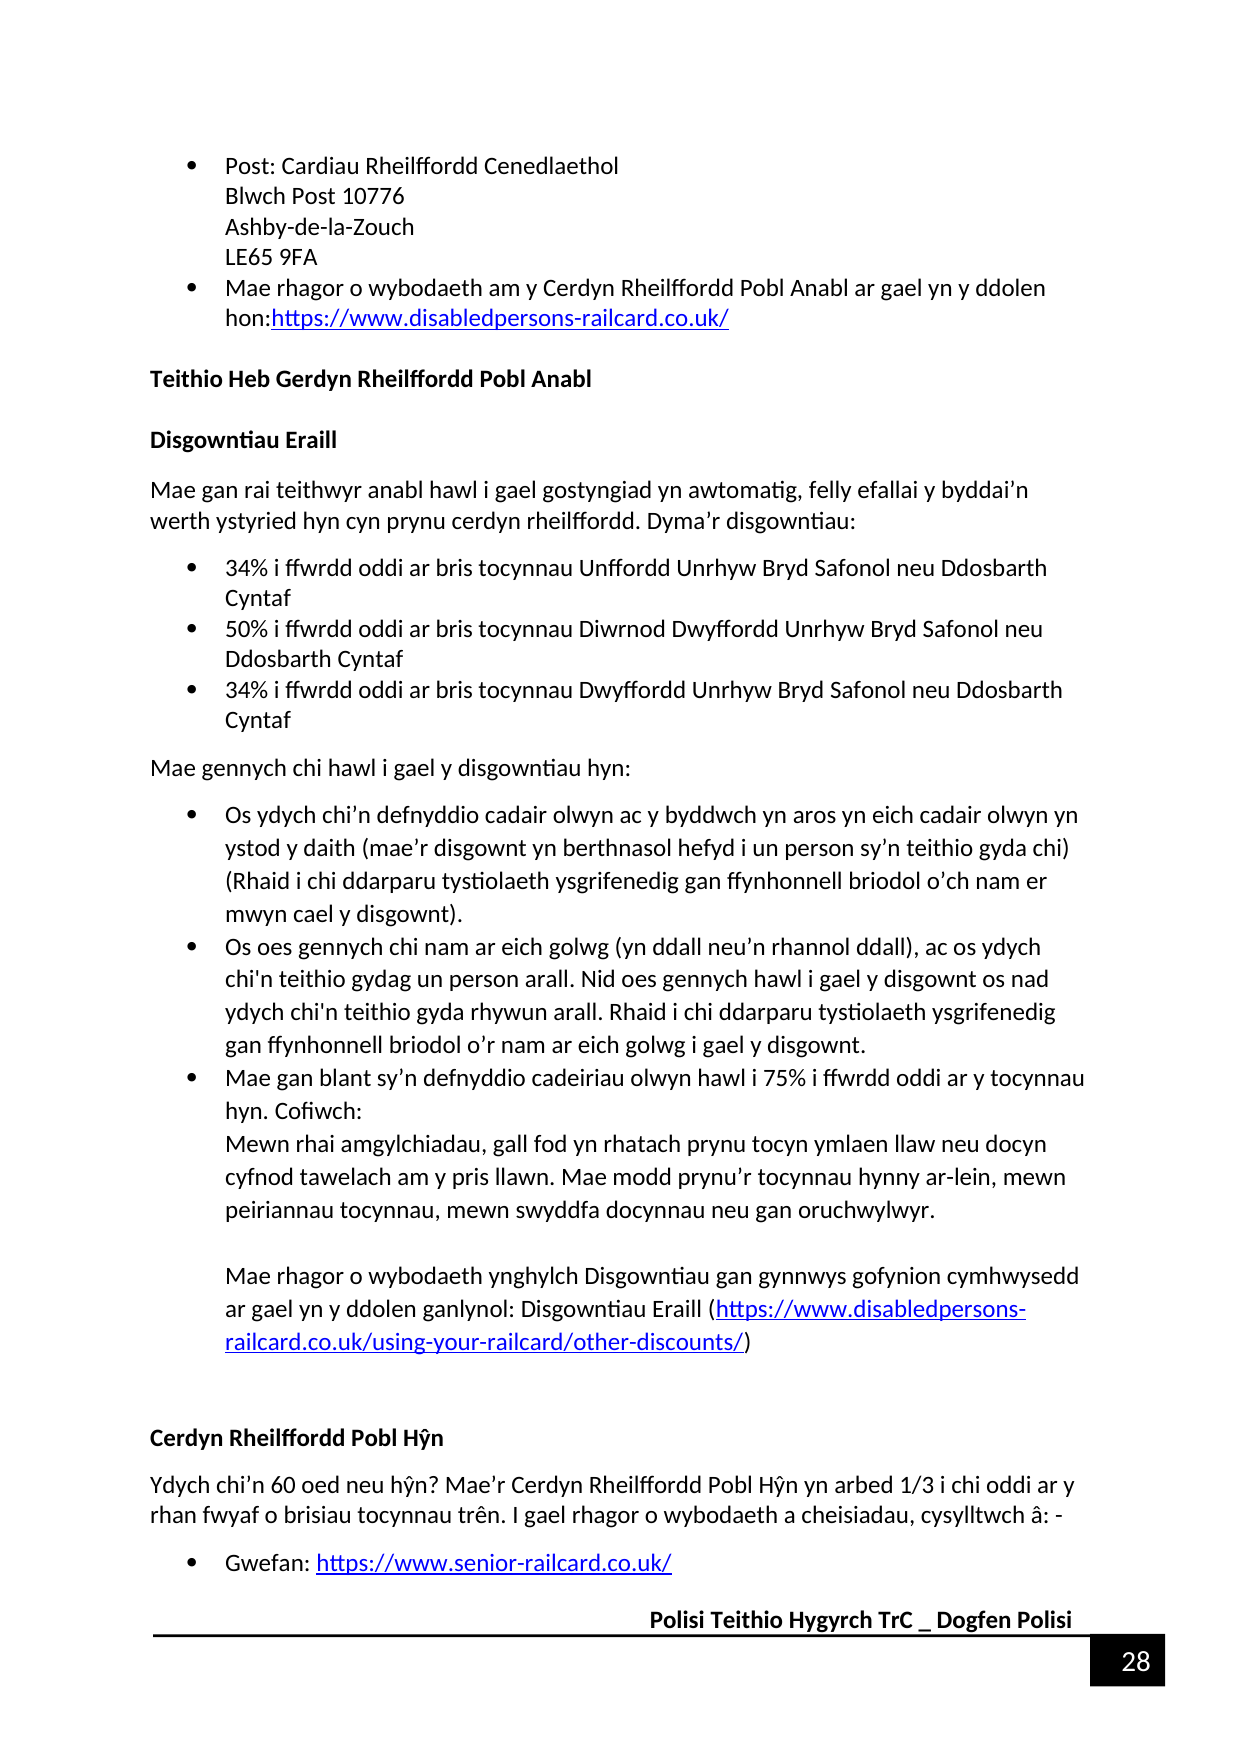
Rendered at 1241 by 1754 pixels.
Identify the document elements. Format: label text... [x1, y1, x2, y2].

list Mae rhagor o wybodaeth ynghylch Disgowntiau gan gynnwys gofynion cymhwysedd ar gael yn y ddolen ganlynol: Disgowntiau Eraill (https://www.disabledpersons-railcard.co.uk/using-your-railcard/other-discounts/) [225, 1260, 1090, 1356]
text Mae gan rai teithwyr anabl hawl i gael gostyngiad yn awtomatig, felly efallai y byddai’n werth ystyried hyn cyn prynu cerdyn rheilffordd. Dyma’r disgowntiau: [150, 474, 1090, 535]
text Ydych chi’n 60 oed neu hŷn? Mae’r Cerdyn Rheilffordd Pobl Hŷn yn arbed 1/3 i chi oddi ar y rhan fwyaf o brisiau tocynnau trên. I gael rhagor o wybodaeth a cheisiadau, cysylltwch â: - [150, 1469, 1090, 1530]
text Cerdyn Rheilffordd Pobl Hŷn [150, 1422, 1090, 1452]
list Gwefan: https://www.senior-railcard.co.uk/ [187, 1547, 1090, 1577]
text Ashby-de-la-Zouch [187, 211, 1090, 242]
list Mae rhagor o wybodaeth am y Cerdyn Rheilffordd Pobl Anabl ar gael yn y ddolen hon:https://www.disabledpersons-railcard.co.uk/ [187, 272, 1090, 333]
text Disgowntiau Eraill [150, 425, 1090, 455]
list Post: Cardiau Rheilffordd Cenedlaethol [187, 150, 1090, 181]
list 50% i ffwrdd oddi ar bris tocynnau Diwrnod Dwyffordd Unrhyw Bryd Safonol neu Ddosbarth Cyntaf [187, 613, 1090, 674]
text Teithio Heb Gerdyn Rheilffordd Pobl Anabl [150, 364, 1090, 394]
list Mewn rhai amgylchiadau, gall fod yn rhatach prynu tocyn ymlaen llaw neu docyn cyfnod tawelach am y pris llawn. Mae modd prynu’r tocynnau hynny ar-lein, mewn peiriannau tocynnau, mewn swyddfa docynnau neu gan oruchwylwyr. [225, 1128, 1090, 1224]
text LE65 9FA [187, 242, 1090, 272]
list 34% i ffwrdd oddi ar bris tocynnau Dwyffordd Unrhyw Bryd Safonol neu Ddosbarth Cyntaf [187, 674, 1090, 735]
list Os oes gennych chi nam ar eich golwg (yn ddall neu’n rhannol ddall), ac os ydych chi'n teithio gydag un person arall. Nid oes gennych hawl i gael y disgownt os nad ydych chi'n teithio gyda rhywun arall. Rhaid i chi ddarparu tystiolaeth ysgrifenedig gan ffynhonnell briodol o’r nam ar eich golwg i gael y disgownt. [187, 931, 1090, 1060]
text Blwch Post 10776 [187, 181, 1090, 211]
list Mae gan blant sy’n defnyddio cadeiriau olwyn hawl i 75% i ffwrdd oddi ar y tocynnau hyn. Cofiwch: [187, 1062, 1090, 1126]
list Os ydych chi’n defnyddio cadair olwyn ac y byddwch yn aros yn eich cadair olwyn yn ystod y daith (mae’r disgownt yn berthnasol hefyd i un person sy’n teithio gyda chi) (Rhaid i chi ddarparu tystiolaeth ysgrifenedig gan ffynhonnell briodol o’ch nam er mwyn cael y disgownt). [187, 799, 1090, 928]
list 34% i ffwrdd oddi ar bris tocynnau Unffordd Unrhyw Bryd Safonol neu Ddosbarth Cyntaf [187, 552, 1090, 613]
text Mae gennych chi hawl i gael y disgowntiau hyn: [150, 752, 1090, 782]
